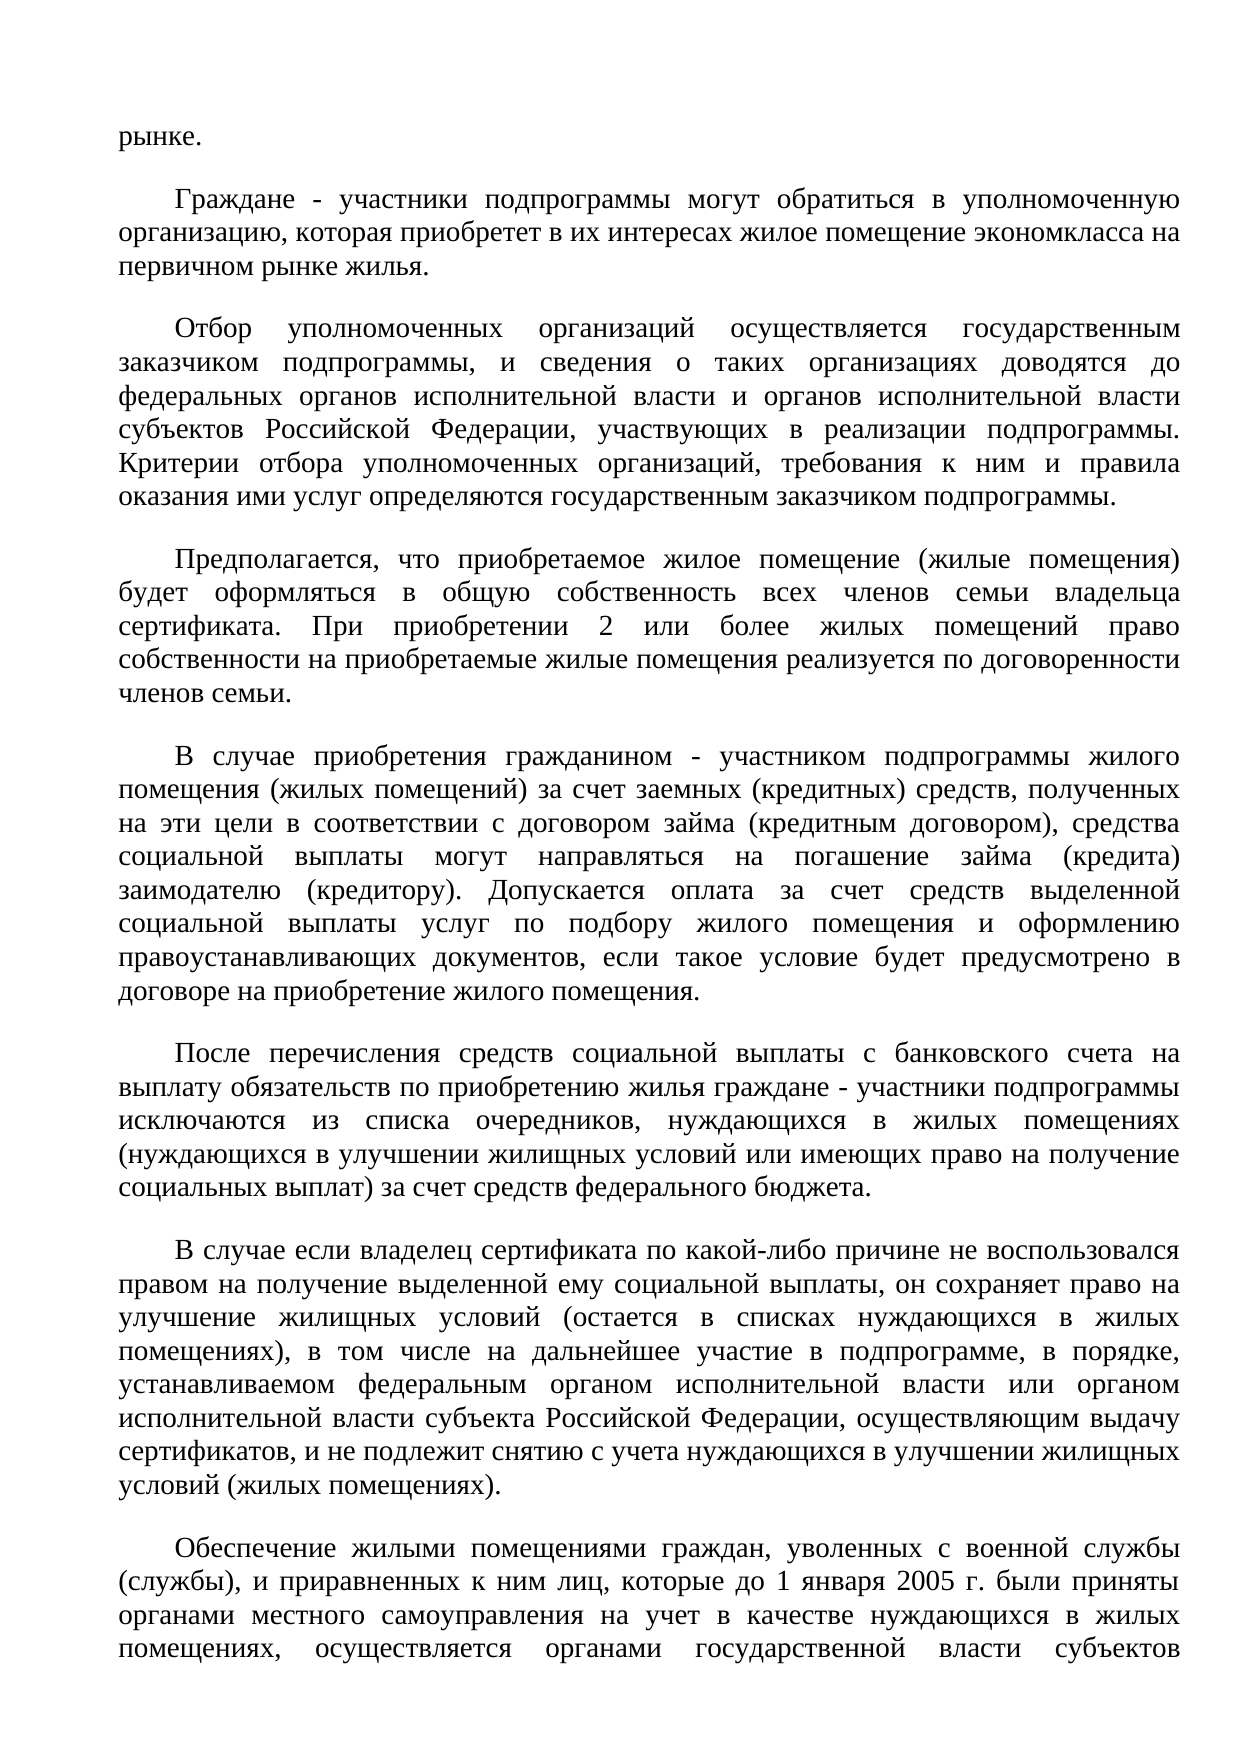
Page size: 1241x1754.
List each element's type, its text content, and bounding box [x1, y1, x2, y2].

text Предполагается, что приобретаемое жилое помещение (жилые помещения) будет оформляться в общую собственность всех членов семьи владельца сертификата. При приобретении 2 или более жилых помещений право собственности на приобретаемые жилые помещения реализуется по договоренности членов семьи. [118, 541, 1181, 709]
text После перечисления средств социальной выплаты с банковского счета на выплату обязательств по приобретению жилья граждане - участники подпрограммы исключаются из списка очередников, нуждающихся в жилых помещениях (нуждающихся в улучшении жилищных условий или имеющих право на получение социальных выплат) за счет средств федерального бюджета. [118, 1035, 1181, 1203]
text Граждане - участники подпрограммы могут обратиться в уполномоченную организацию, которая приобретет в их интересах жилое помещение экономкласса на первичном рынке жилья. [118, 181, 1181, 281]
text Отбор уполномоченных организаций осуществляется государственным заказчиком подпрограммы, и сведения о таких организациях доводятся до федеральных органов исполнительной власти и органов исполнительной власти субъектов Российской Федерации, участвующих в реализации подпрограммы. Критерии отбора уполномоченных организаций, требования к ним и правила оказания ими услуг определяются государственным заказчиком подпрограммы. [118, 311, 1181, 512]
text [118, 1530, 1181, 1664]
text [118, 118, 1181, 152]
text В случае если владелец сертификата по какой-либо причине не воспользовался правом на получение выделенной ему социальной выплаты, он сохраняет право на улучшение жилищных условий (остается в списках нуждающихся в жилых помещениях), в том числе на дальнейшее участие в подпрограмме, в порядке, устанавливаемом федеральным органом исполнительной власти или органом исполнительной власти субъекта Российской Федерации, осуществляющим выдачу сертификатов, и не подлежит снятию с учета нуждающихся в улучшении жилищных условий (жилых помещениях). [118, 1232, 1181, 1501]
text В случае приобретения гражданином - участником подпрограммы жилого помещения (жилых помещений) за счет заемных (кредитных) средств, полученных на эти цели в соответствии с договором займа (кредитным договором), средства социальной выплаты могут направляться на погашение займа (кредита) заимодателю (кредитору). Допускается оплата за счет средств выделенной социальной выплаты услуг по подбору жилого помещения и оформлению правоустанавливающих документов, если такое условие будет предусмотрено в договоре на приобретение жилого помещения. [118, 738, 1181, 1006]
